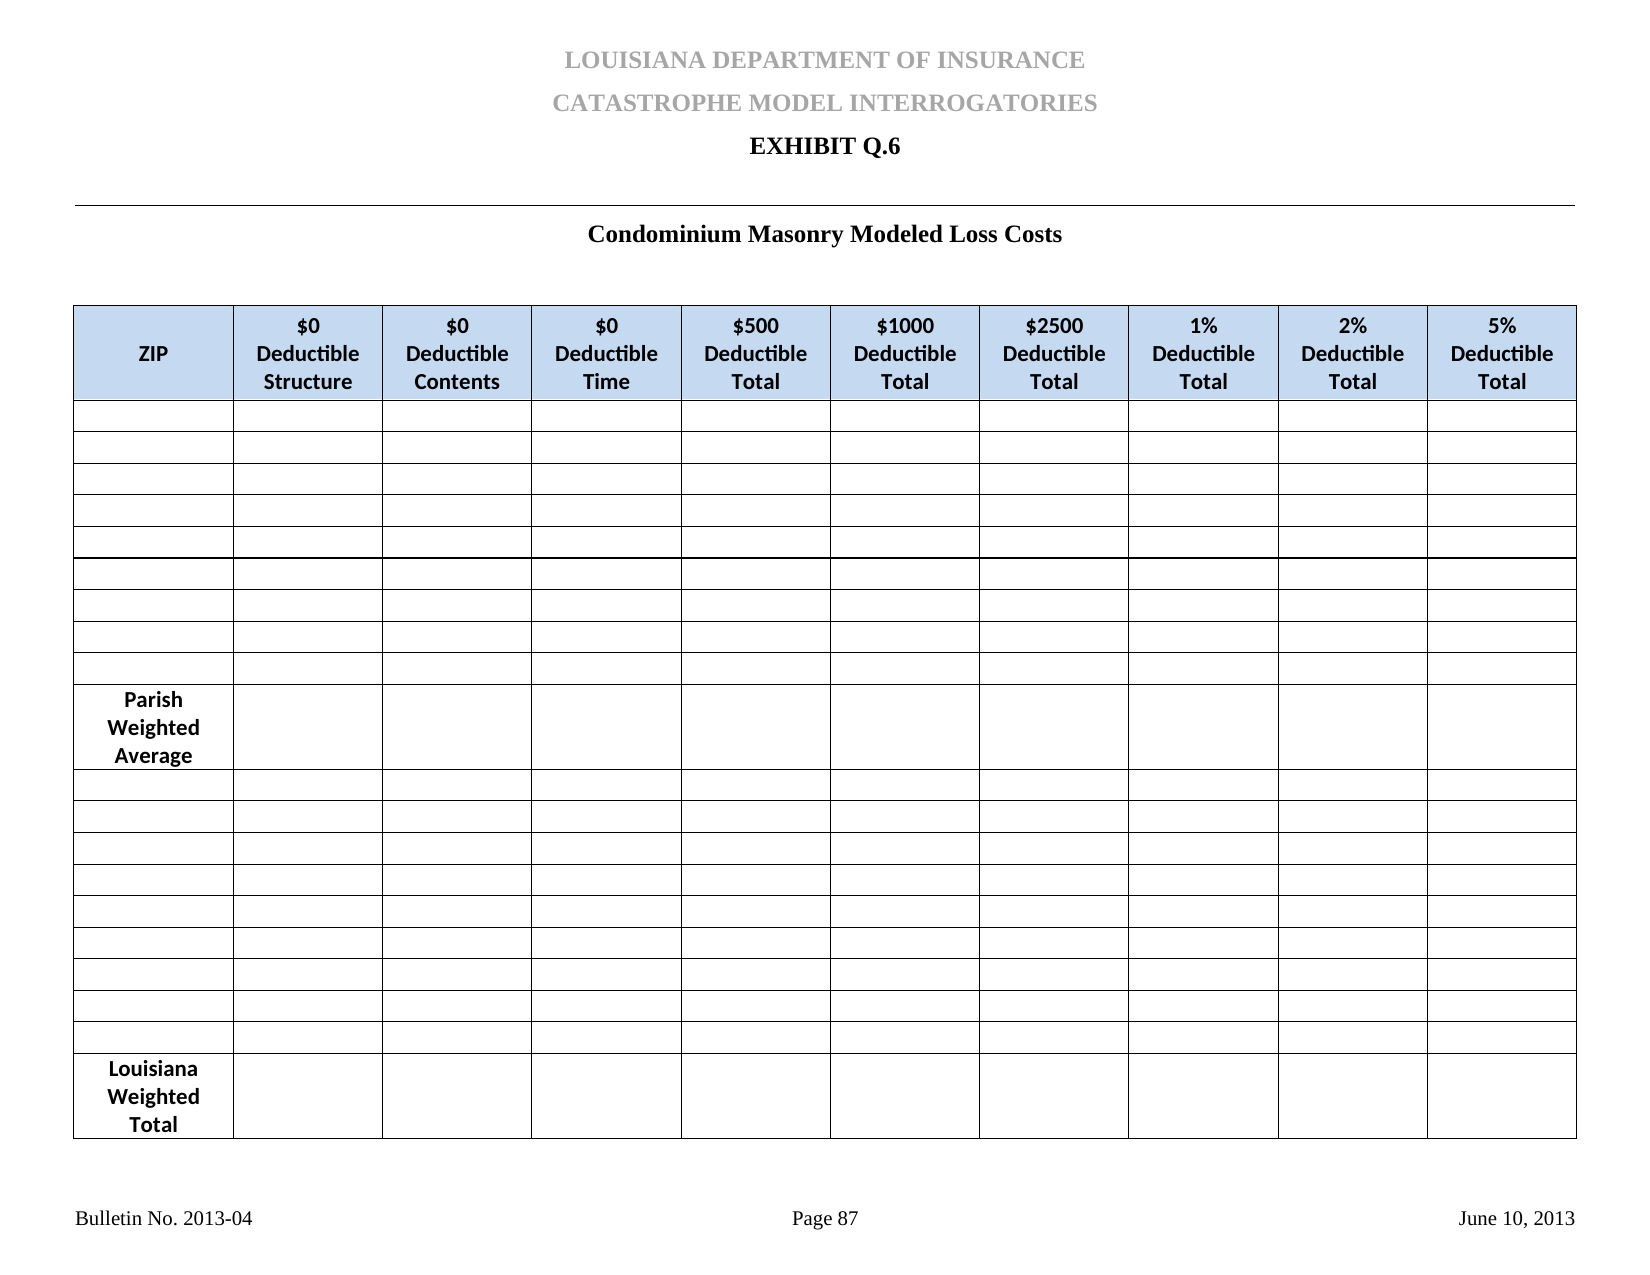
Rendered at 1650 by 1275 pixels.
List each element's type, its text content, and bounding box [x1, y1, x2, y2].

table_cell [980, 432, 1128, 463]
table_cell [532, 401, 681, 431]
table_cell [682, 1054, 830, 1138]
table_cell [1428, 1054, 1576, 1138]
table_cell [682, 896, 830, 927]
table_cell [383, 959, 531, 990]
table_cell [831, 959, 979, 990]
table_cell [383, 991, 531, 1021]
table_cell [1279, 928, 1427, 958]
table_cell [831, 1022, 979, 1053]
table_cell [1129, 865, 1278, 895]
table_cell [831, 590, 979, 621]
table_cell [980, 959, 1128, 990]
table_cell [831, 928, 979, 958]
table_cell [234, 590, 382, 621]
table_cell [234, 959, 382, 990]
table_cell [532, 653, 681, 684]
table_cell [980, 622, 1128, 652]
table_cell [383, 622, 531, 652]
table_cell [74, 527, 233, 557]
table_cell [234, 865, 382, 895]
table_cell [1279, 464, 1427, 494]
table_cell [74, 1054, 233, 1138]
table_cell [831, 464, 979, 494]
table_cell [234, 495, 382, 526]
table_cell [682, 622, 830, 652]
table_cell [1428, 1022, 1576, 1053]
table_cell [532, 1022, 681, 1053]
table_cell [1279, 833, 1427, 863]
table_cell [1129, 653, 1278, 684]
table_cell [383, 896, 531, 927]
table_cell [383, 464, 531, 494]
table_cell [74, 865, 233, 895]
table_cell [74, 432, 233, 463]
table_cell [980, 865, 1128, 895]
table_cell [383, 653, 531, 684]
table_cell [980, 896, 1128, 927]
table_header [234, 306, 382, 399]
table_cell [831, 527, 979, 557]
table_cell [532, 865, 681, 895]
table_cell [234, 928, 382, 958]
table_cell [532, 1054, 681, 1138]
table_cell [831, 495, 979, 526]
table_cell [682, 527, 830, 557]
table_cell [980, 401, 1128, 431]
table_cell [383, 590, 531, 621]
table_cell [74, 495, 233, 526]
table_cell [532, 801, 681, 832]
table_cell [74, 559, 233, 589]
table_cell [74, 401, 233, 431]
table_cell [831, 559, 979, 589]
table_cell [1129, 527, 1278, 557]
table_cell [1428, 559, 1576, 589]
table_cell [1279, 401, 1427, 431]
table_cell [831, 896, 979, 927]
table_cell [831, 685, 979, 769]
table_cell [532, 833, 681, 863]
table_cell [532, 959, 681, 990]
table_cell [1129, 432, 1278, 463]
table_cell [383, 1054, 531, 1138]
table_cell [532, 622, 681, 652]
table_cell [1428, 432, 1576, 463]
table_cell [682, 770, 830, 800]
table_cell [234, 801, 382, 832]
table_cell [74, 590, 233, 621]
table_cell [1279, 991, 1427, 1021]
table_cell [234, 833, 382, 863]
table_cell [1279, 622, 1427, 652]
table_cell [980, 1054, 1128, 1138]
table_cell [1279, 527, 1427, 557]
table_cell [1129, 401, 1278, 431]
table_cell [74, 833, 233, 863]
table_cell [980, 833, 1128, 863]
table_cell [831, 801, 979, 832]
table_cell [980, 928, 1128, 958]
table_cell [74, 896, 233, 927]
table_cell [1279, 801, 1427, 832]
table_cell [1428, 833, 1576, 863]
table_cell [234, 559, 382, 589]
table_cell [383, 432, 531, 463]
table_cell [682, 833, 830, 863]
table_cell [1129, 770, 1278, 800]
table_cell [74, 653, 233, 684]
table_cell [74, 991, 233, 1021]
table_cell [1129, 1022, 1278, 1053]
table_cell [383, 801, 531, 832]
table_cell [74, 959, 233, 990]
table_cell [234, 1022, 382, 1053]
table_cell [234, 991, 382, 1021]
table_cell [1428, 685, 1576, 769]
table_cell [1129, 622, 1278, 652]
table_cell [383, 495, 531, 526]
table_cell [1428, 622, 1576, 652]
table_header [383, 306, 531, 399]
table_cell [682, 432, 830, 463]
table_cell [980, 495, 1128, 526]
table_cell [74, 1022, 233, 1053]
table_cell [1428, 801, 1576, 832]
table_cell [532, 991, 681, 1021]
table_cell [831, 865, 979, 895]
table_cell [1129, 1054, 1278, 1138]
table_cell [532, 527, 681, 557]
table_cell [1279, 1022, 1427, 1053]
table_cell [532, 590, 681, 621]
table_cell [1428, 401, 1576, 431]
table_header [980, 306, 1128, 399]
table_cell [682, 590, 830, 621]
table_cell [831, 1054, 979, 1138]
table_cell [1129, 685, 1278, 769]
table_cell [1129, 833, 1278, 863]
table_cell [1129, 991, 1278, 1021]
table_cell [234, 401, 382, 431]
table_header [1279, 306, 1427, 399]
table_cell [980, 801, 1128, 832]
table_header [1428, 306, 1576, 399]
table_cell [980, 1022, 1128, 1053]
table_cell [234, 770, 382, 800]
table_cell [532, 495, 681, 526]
text Condominium Masonry Modeled Loss Costs [75, 219, 1575, 247]
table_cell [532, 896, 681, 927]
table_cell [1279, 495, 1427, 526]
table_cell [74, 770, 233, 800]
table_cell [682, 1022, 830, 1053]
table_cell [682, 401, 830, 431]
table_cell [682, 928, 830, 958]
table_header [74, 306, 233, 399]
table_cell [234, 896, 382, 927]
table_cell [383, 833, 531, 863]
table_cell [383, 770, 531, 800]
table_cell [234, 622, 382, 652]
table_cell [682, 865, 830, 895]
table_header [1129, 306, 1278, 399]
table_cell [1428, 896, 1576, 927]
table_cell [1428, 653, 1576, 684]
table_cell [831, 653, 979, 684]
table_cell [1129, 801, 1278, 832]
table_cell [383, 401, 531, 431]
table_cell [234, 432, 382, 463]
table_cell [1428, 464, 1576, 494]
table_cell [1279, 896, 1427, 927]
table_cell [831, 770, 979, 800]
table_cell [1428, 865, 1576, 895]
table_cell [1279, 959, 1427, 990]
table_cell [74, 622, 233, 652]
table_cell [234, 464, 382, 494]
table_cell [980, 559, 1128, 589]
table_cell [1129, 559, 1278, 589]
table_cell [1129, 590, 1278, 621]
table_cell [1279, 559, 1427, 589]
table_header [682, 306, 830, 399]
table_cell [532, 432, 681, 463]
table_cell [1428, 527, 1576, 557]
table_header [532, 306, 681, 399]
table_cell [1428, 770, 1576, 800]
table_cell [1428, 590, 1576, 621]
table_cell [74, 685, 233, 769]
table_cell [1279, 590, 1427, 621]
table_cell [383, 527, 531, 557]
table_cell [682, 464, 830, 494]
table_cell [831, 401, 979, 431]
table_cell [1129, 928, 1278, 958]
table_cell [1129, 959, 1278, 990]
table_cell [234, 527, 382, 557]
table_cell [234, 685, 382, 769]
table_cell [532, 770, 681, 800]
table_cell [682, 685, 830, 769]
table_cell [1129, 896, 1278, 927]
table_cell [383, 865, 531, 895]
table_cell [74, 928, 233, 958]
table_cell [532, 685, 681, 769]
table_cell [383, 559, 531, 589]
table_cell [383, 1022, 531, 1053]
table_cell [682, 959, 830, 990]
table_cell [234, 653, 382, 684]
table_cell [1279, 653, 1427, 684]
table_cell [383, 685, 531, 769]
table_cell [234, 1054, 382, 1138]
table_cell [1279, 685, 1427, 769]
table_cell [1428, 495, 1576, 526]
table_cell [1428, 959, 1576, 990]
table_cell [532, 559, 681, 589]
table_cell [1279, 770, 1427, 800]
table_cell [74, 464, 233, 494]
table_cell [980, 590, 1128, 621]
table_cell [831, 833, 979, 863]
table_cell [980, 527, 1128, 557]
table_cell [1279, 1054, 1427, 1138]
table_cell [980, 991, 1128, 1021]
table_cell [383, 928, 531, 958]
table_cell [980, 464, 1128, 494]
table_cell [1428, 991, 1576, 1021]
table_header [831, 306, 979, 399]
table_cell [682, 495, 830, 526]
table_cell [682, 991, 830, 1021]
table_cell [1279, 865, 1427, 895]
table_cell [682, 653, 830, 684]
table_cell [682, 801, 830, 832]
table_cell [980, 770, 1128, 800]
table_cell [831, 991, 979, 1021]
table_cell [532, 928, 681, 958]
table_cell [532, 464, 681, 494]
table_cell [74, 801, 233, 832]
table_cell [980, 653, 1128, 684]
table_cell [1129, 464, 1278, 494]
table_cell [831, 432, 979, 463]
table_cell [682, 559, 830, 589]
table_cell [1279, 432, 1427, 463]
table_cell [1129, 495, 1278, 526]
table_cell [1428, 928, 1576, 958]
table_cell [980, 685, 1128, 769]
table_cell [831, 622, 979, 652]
